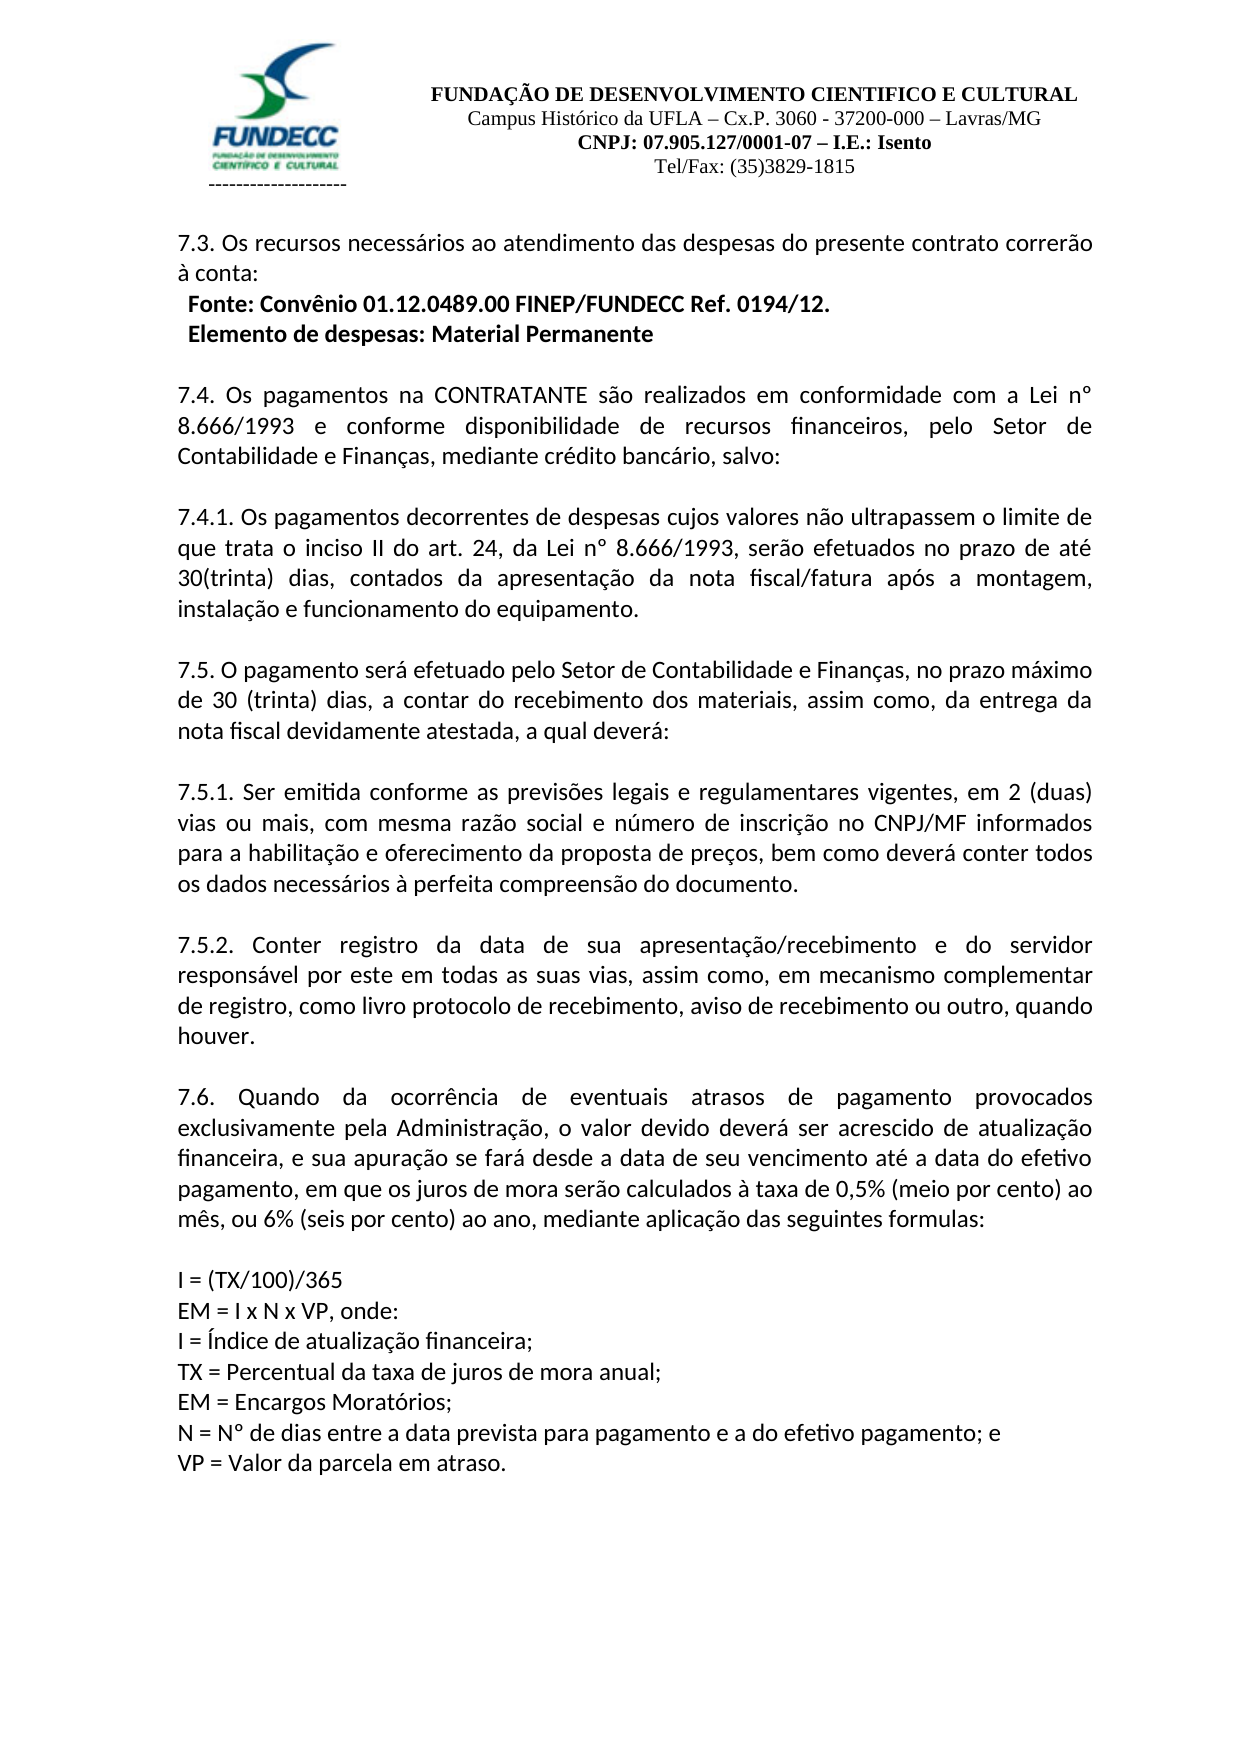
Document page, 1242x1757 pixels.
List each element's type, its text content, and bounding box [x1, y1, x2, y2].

text 7.4. Os pagamentos na CONTRATANTE são realizados em conformidade com a Lei nº 8.666/1993 e conforme disponibilidade de recursos financeiros, pelo Setor de Contabilidade e Finanças, mediante crédito bancário, salvo: [177, 379, 1094, 471]
text 7.5.1. Ser emitida conforme as previsões legais e regulamentares vigentes, em 2 (duas) vias ou mais, com mesma razão social e número de inscrição no CNPJ/MF informados para a habilitação e oferecimento da proposta de preços, bem como deverá conter todos os dados necessários à perfeita compreensão do documento. [177, 776, 1094, 898]
text I = (TX/100)/365 [177, 1264, 1094, 1295]
text EM = Encargos Moratórios; [177, 1387, 1094, 1417]
text EM = I x N x VP, onde: [177, 1295, 1094, 1326]
text Fonte: Convênio 01.12.0489.00 FINEP/FUNDECC Ref. 0194/12. [188, 288, 1086, 318]
text Elemento de despesas: Material Permanente [188, 318, 1086, 349]
text 7.5. O pagamento será efetuado pelo Setor de Contabilidade e Finanças, no prazo máximo de 30 (trinta) dias, a contar do recebimento dos materiais, assim como, da entrega da nota fiscal devidamente atestada, a qual deverá: [177, 654, 1094, 746]
text N = Nº de dias entre a data prevista para pagamento e a do efetivo pagamento; e [177, 1417, 1094, 1448]
picture [208, 39, 342, 171]
text 7.3. Os recursos necessários ao atendimento das despesas do presente contrato correrão à conta: [177, 227, 1094, 288]
text TX = Percentual da taxa de juros de mora anual; [177, 1356, 1094, 1387]
text 7.5.2. Conter registro da data de sua apresentação/recebimento e do servidor responsável por este em todas as suas vias, assim como, em mecanismo complementar de registro, como livro protocolo de recebimento, aviso de recebimento ou outro, quando houver. [177, 929, 1094, 1051]
text 7.6. Quando da ocorrência de eventuais atrasos de pagamento provocados exclusivamente pela Administração, o valor devido deverá ser acrescido de atualização financeira, e sua apuração se fará desde a data de seu vencimento até a data do efetivo pagamento, em que os juros de mora serão calculados à taxa de 0,5% (meio por cento) ao mês, ou 6% (seis por cento) ao ano, mediante aplicação das seguintes formulas: [177, 1081, 1094, 1234]
text I = Índice de atualização financeira; [177, 1326, 1094, 1356]
text 7.4.1. Os pagamentos decorrentes de despesas cujos valores não ultrapassem o limite de que trata o inciso II do art. 24, da Lei nº 8.666/1993, serão efetuados no prazo de até 30(trinta) dias, contados da apresentação da nota fiscal/fatura após a montagem, instalação e funcionamento do equipamento. [177, 501, 1094, 623]
text VP = Valor da parcela em atraso. [177, 1448, 1094, 1478]
